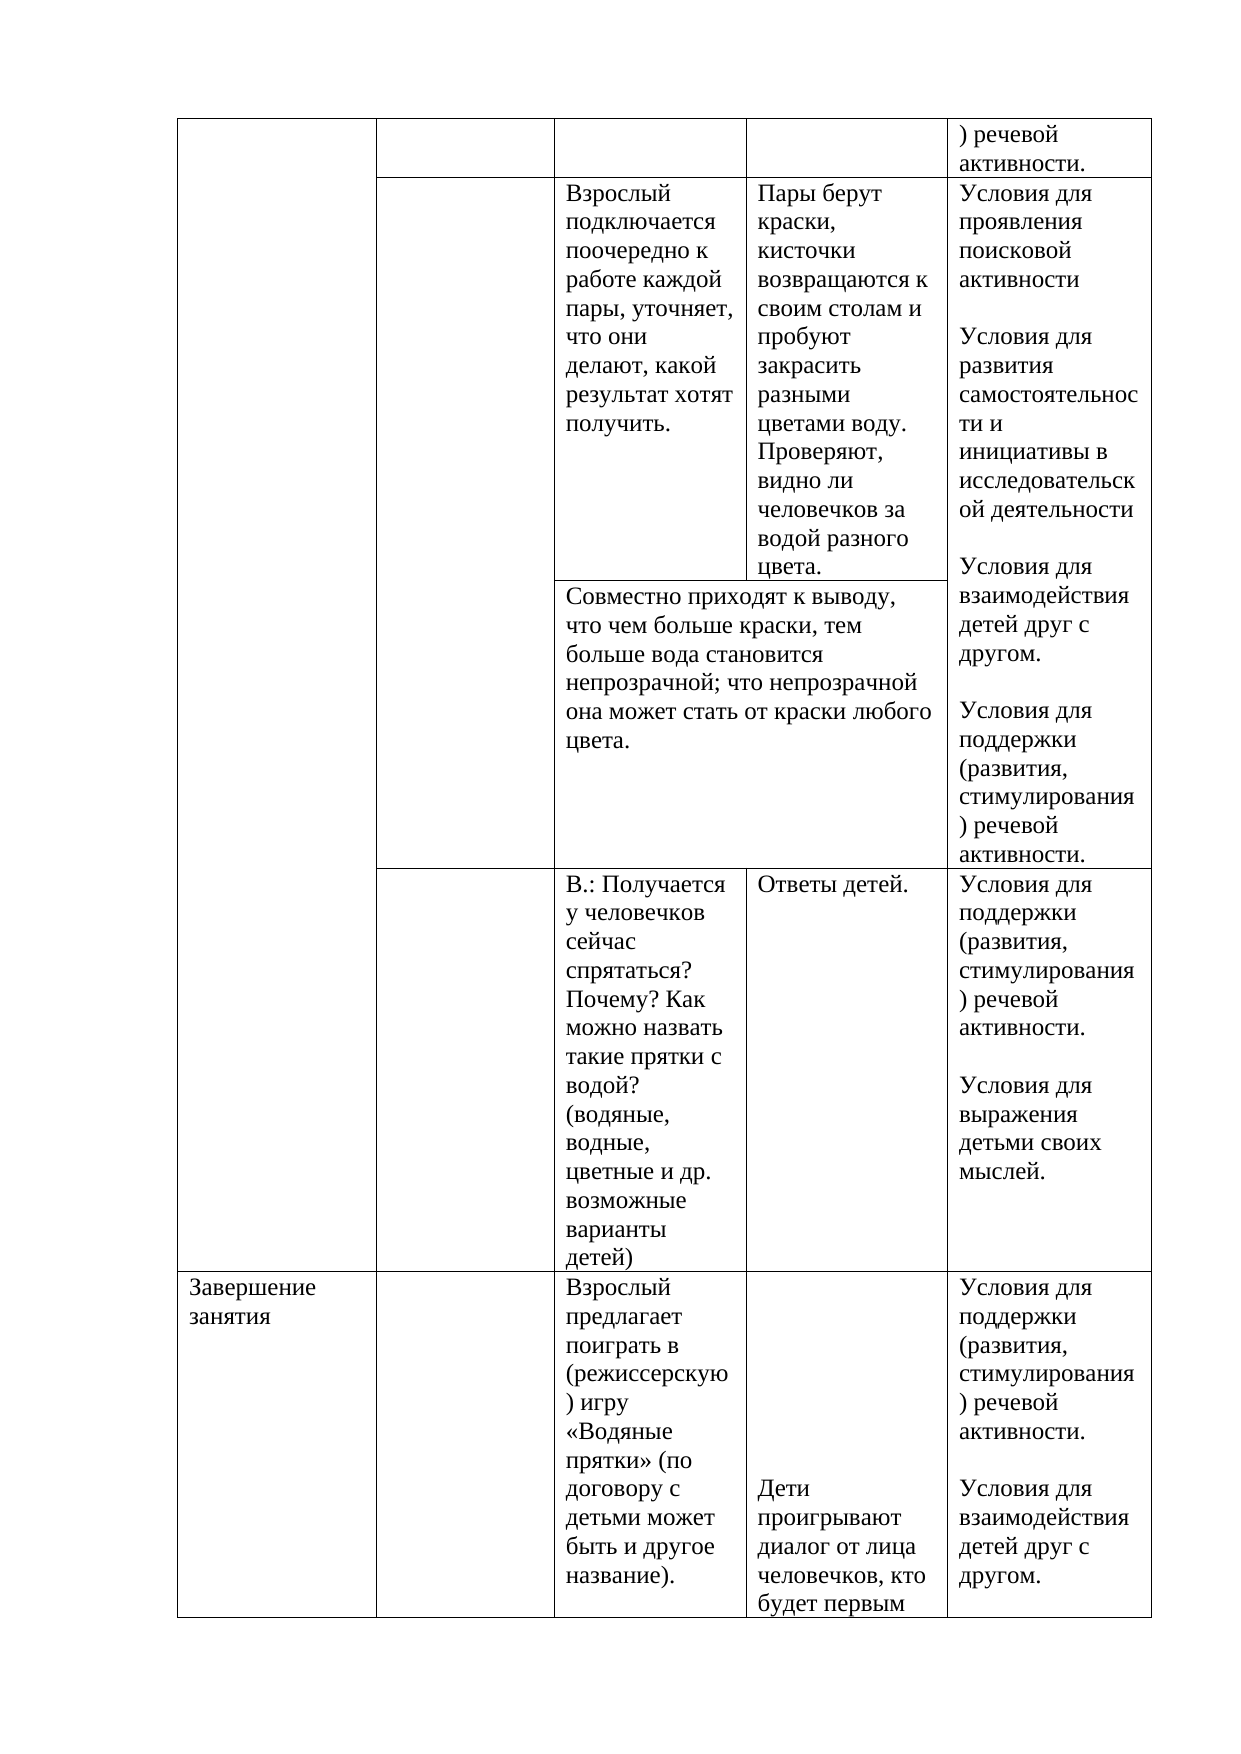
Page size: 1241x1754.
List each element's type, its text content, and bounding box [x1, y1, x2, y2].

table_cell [948, 1272, 1151, 1617]
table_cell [555, 119, 746, 177]
table_cell [377, 1272, 554, 1617]
table_cell [377, 178, 554, 868]
table_cell Ответы детей. [747, 869, 947, 1271]
table_cell Взрослый подключается поочередно к работе каждой пары, уточняет, что они делают, какой результат хотят получить. [555, 178, 746, 580]
table_cell Условия для проявления поисковой активности Условия для развития самостоятельности и инициативы в исследовательской деятельности Условия для взаимодействия детей друг с другом. Условия для поддержки (развития, стимулирования) речевой активности. [948, 178, 1151, 868]
table_cell Совместно приходят к выводу, что чем больше краски, тем больше вода становится непрозрачной; что непрозрачной она может стать от краски любого цвета. [555, 581, 947, 868]
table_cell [377, 119, 554, 177]
table_cell Пары берут краски, кисточки возвращаются к своим столам и пробуют закрасить разными цветами воду. Проверяют, видно ли человечков за водой разного цвета. [747, 178, 947, 580]
table_cell Условия для поддержки (развития, стимулирования) речевой активности. Условия для выражения детьми своих мыслей. [948, 869, 1151, 1271]
table_cell В.: Получается у человечков сейчас спрятаться? Почему? Как можно назвать такие прятки с водой? (водяные, водные, цветные и др. возможные варианты детей) [555, 869, 746, 1271]
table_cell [747, 1272, 947, 1617]
table_cell [377, 869, 554, 1271]
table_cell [948, 119, 1151, 177]
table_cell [555, 1272, 746, 1617]
table_cell Завершение занятия [178, 1272, 376, 1617]
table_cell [747, 119, 947, 177]
